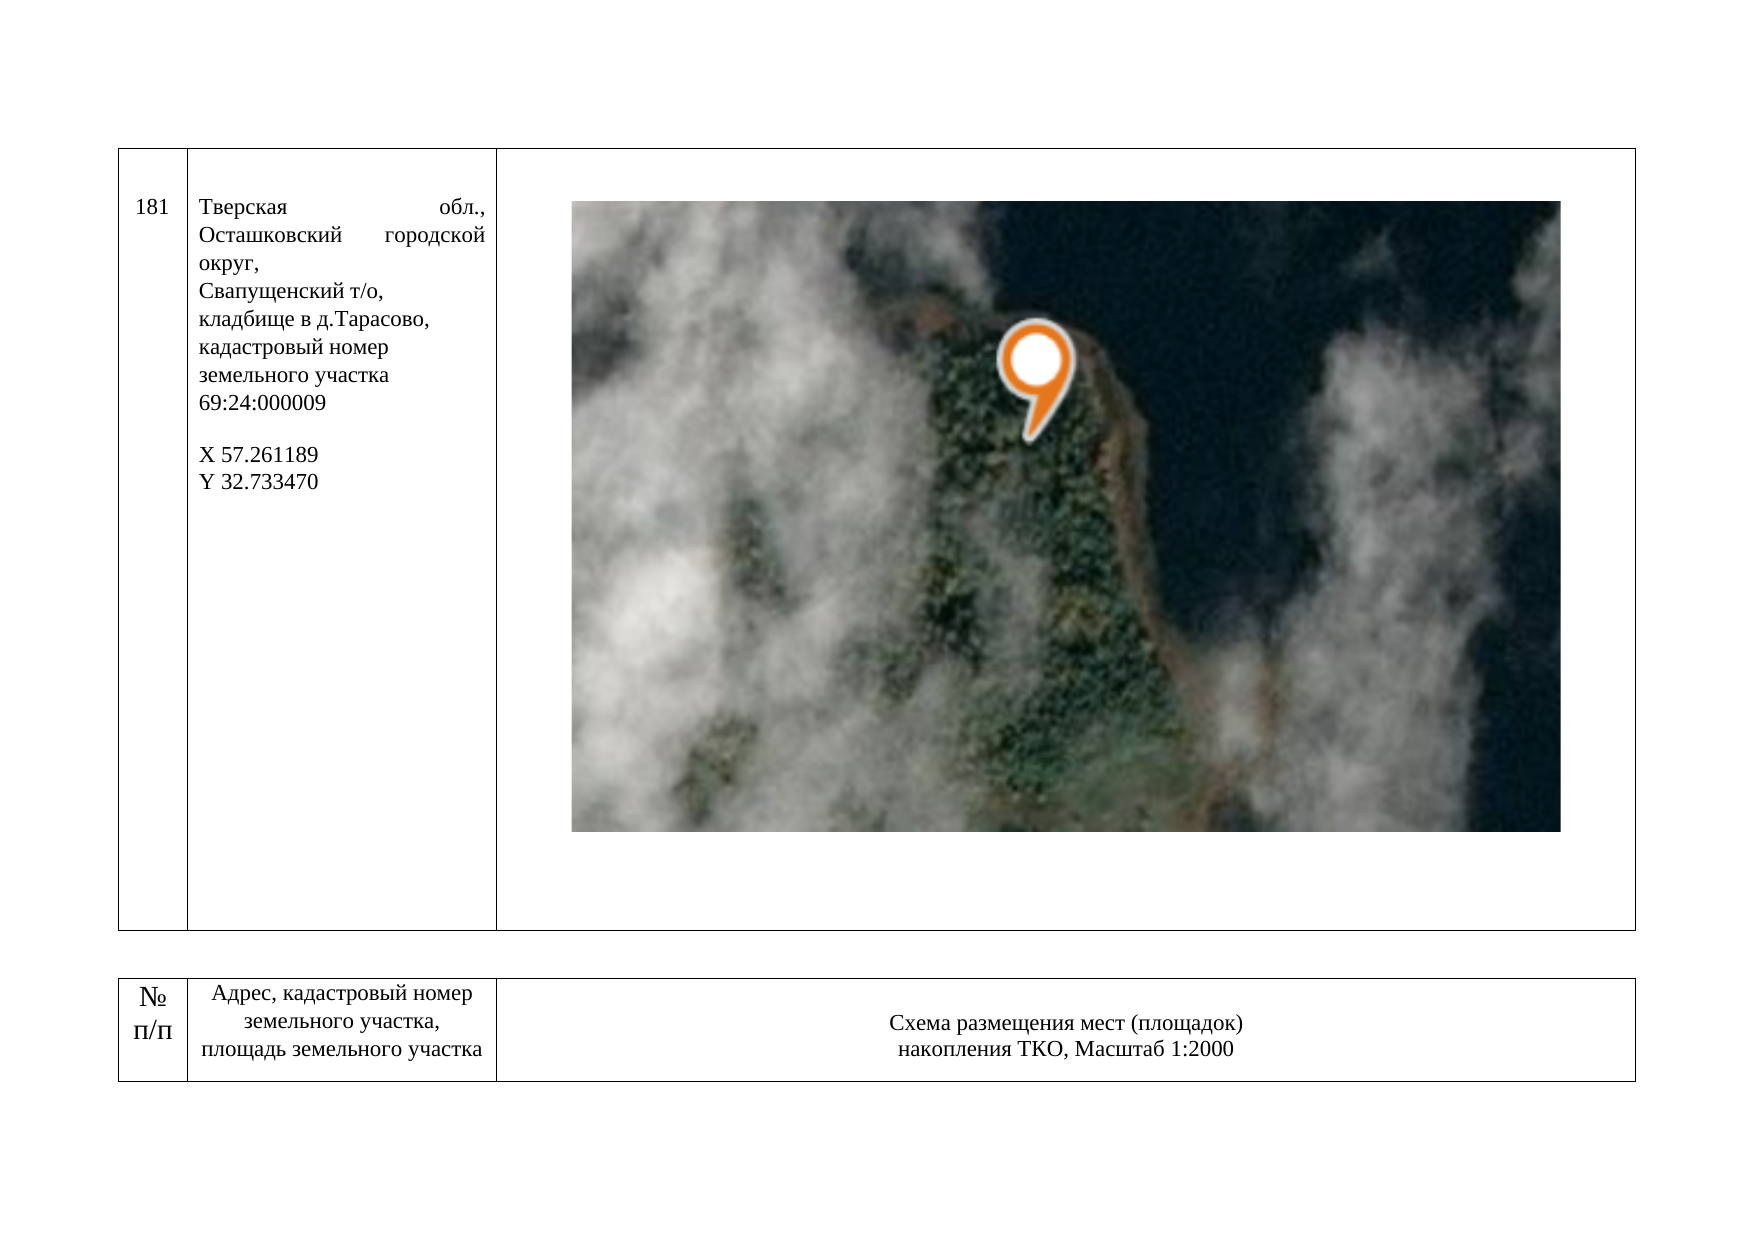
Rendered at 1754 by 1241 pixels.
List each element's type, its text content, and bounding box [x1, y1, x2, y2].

table_header Адрес, кадастровый номер земельного участка, площадь земельного участка [188, 979, 496, 1081]
table_header Схема размещения мест (площадок) накопления ТКО, Масштаб 1:2000 [497, 979, 1635, 1081]
table_cell 181 [119, 149, 187, 930]
table_cell Тверская обл., Осташковский городской округ, Свапущенский т/о, кладбище в д.Тарасово, кадастровый номер земельного участка 69:24:000009 X 57.261189 Y 32.733470 [188, 149, 496, 930]
table_header № п/п [119, 979, 187, 1081]
table_cell [497, 149, 1635, 930]
